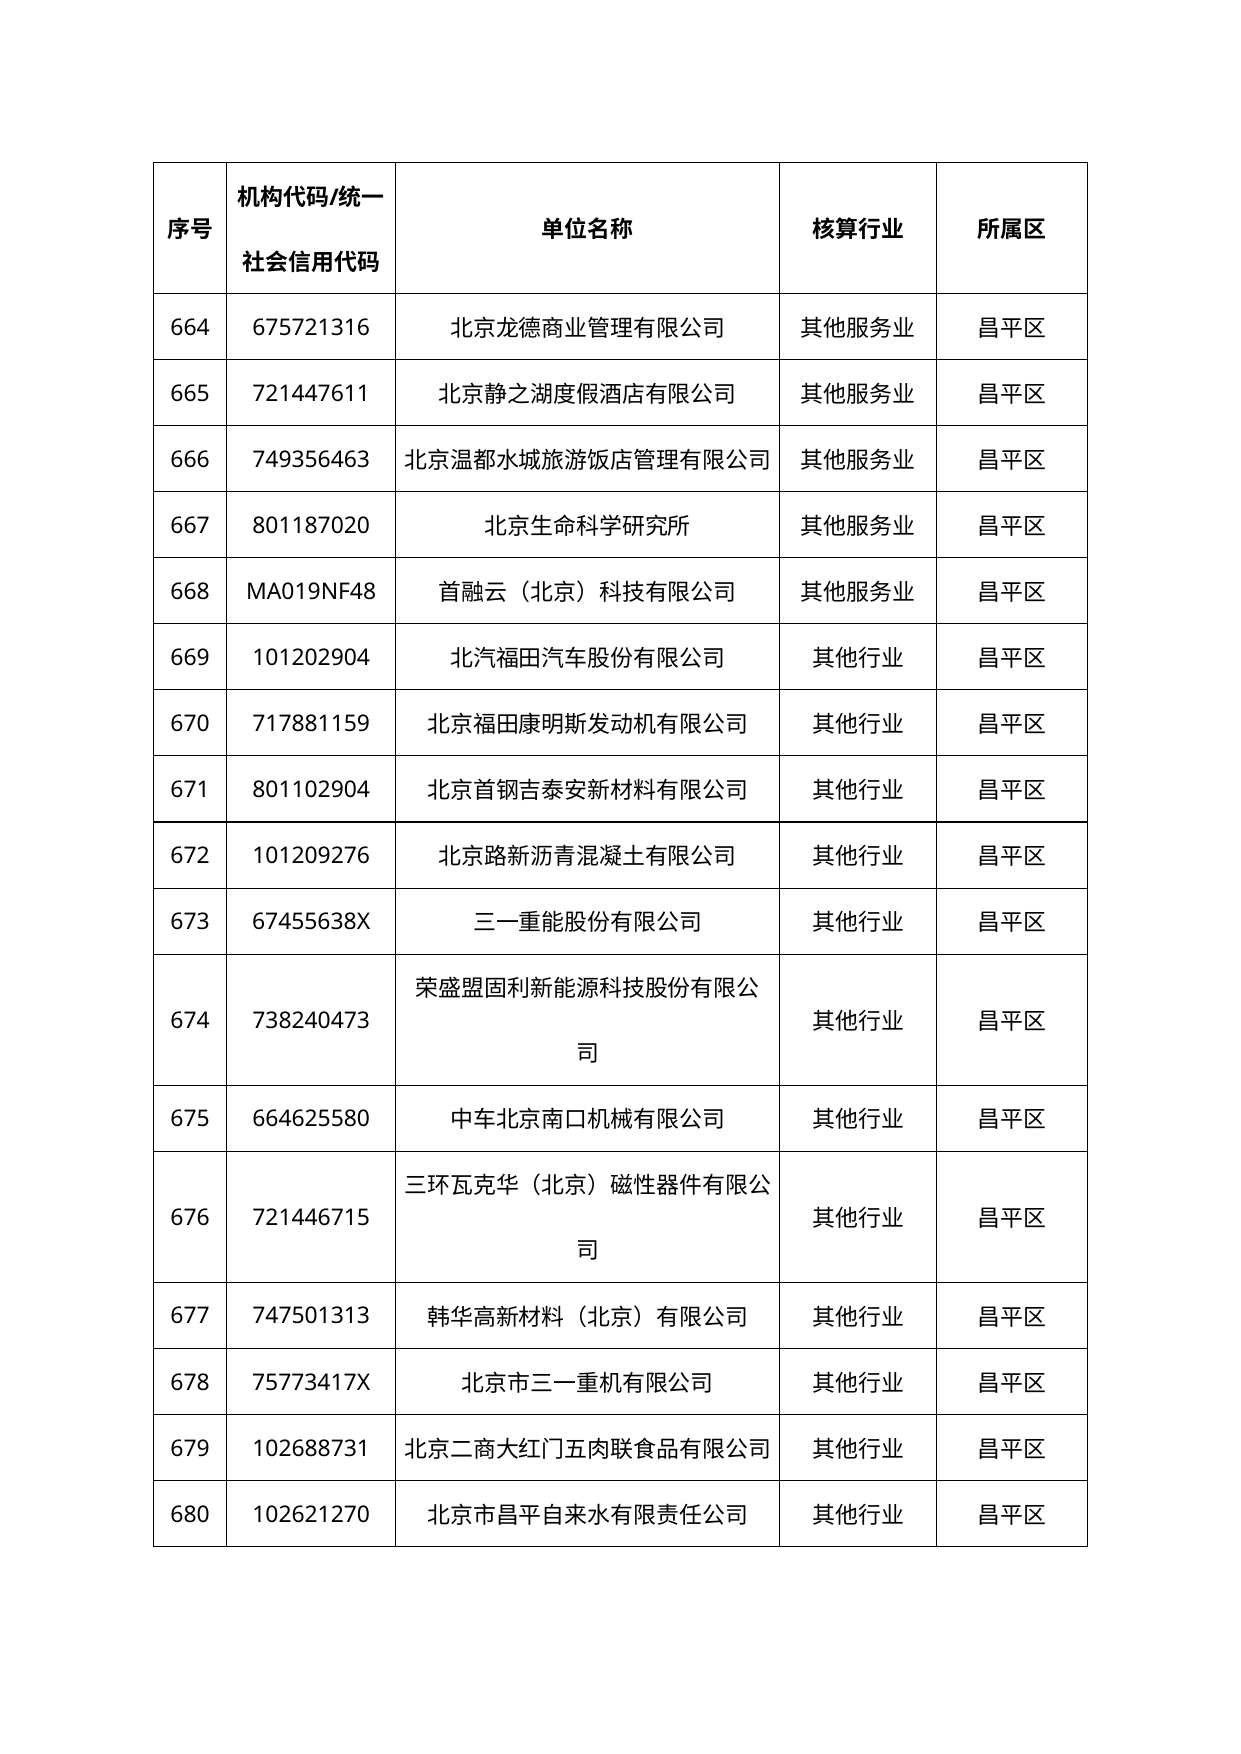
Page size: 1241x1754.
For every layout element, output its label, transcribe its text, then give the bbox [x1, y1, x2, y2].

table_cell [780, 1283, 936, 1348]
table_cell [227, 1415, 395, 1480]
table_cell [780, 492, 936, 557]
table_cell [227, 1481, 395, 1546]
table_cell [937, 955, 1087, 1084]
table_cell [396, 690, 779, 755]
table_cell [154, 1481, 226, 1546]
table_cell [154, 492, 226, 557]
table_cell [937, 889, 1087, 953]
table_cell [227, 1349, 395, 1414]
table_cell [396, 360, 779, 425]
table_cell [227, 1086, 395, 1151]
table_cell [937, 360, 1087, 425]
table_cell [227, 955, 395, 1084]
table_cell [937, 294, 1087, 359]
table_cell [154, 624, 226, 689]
table_header 所属区 [937, 163, 1087, 293]
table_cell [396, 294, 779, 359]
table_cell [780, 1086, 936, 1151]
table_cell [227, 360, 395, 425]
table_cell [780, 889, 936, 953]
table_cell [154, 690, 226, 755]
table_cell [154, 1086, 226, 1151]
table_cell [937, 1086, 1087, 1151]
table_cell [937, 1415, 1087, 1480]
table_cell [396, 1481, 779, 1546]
table_header 核算行业 [780, 163, 936, 293]
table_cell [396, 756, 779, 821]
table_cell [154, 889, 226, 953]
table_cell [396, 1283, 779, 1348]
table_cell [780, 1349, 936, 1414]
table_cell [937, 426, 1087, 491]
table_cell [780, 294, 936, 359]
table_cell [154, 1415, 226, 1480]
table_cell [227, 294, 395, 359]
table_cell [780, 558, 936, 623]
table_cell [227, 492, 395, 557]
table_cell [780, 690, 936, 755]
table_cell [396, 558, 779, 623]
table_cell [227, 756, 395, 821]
table_header 序号 [154, 163, 226, 293]
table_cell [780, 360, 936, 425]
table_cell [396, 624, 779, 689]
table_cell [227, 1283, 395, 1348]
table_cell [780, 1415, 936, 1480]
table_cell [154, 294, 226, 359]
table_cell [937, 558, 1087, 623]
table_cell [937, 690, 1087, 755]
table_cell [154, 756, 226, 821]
table_header 单位名称 [396, 163, 779, 293]
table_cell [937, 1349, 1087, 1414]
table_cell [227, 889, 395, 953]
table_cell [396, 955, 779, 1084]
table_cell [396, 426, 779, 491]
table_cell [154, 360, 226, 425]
table_header 机构代码/统一社会信用代码 [227, 163, 395, 293]
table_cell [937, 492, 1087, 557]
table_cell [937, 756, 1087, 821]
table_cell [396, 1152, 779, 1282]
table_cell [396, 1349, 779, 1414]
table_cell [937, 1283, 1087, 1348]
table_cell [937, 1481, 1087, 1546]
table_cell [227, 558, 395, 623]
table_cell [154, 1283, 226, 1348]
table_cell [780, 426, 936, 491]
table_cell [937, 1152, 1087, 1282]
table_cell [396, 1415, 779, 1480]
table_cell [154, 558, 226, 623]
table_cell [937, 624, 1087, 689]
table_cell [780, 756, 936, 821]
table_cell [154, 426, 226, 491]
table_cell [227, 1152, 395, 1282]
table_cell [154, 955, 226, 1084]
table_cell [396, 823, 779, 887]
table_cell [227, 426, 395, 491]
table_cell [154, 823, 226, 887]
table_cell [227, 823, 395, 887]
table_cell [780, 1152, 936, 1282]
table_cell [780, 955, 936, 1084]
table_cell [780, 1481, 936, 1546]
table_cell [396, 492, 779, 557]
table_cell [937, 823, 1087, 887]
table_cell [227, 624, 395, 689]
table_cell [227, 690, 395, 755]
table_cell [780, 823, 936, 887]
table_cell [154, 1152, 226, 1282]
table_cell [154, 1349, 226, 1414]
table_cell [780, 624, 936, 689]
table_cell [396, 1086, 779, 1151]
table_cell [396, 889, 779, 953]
